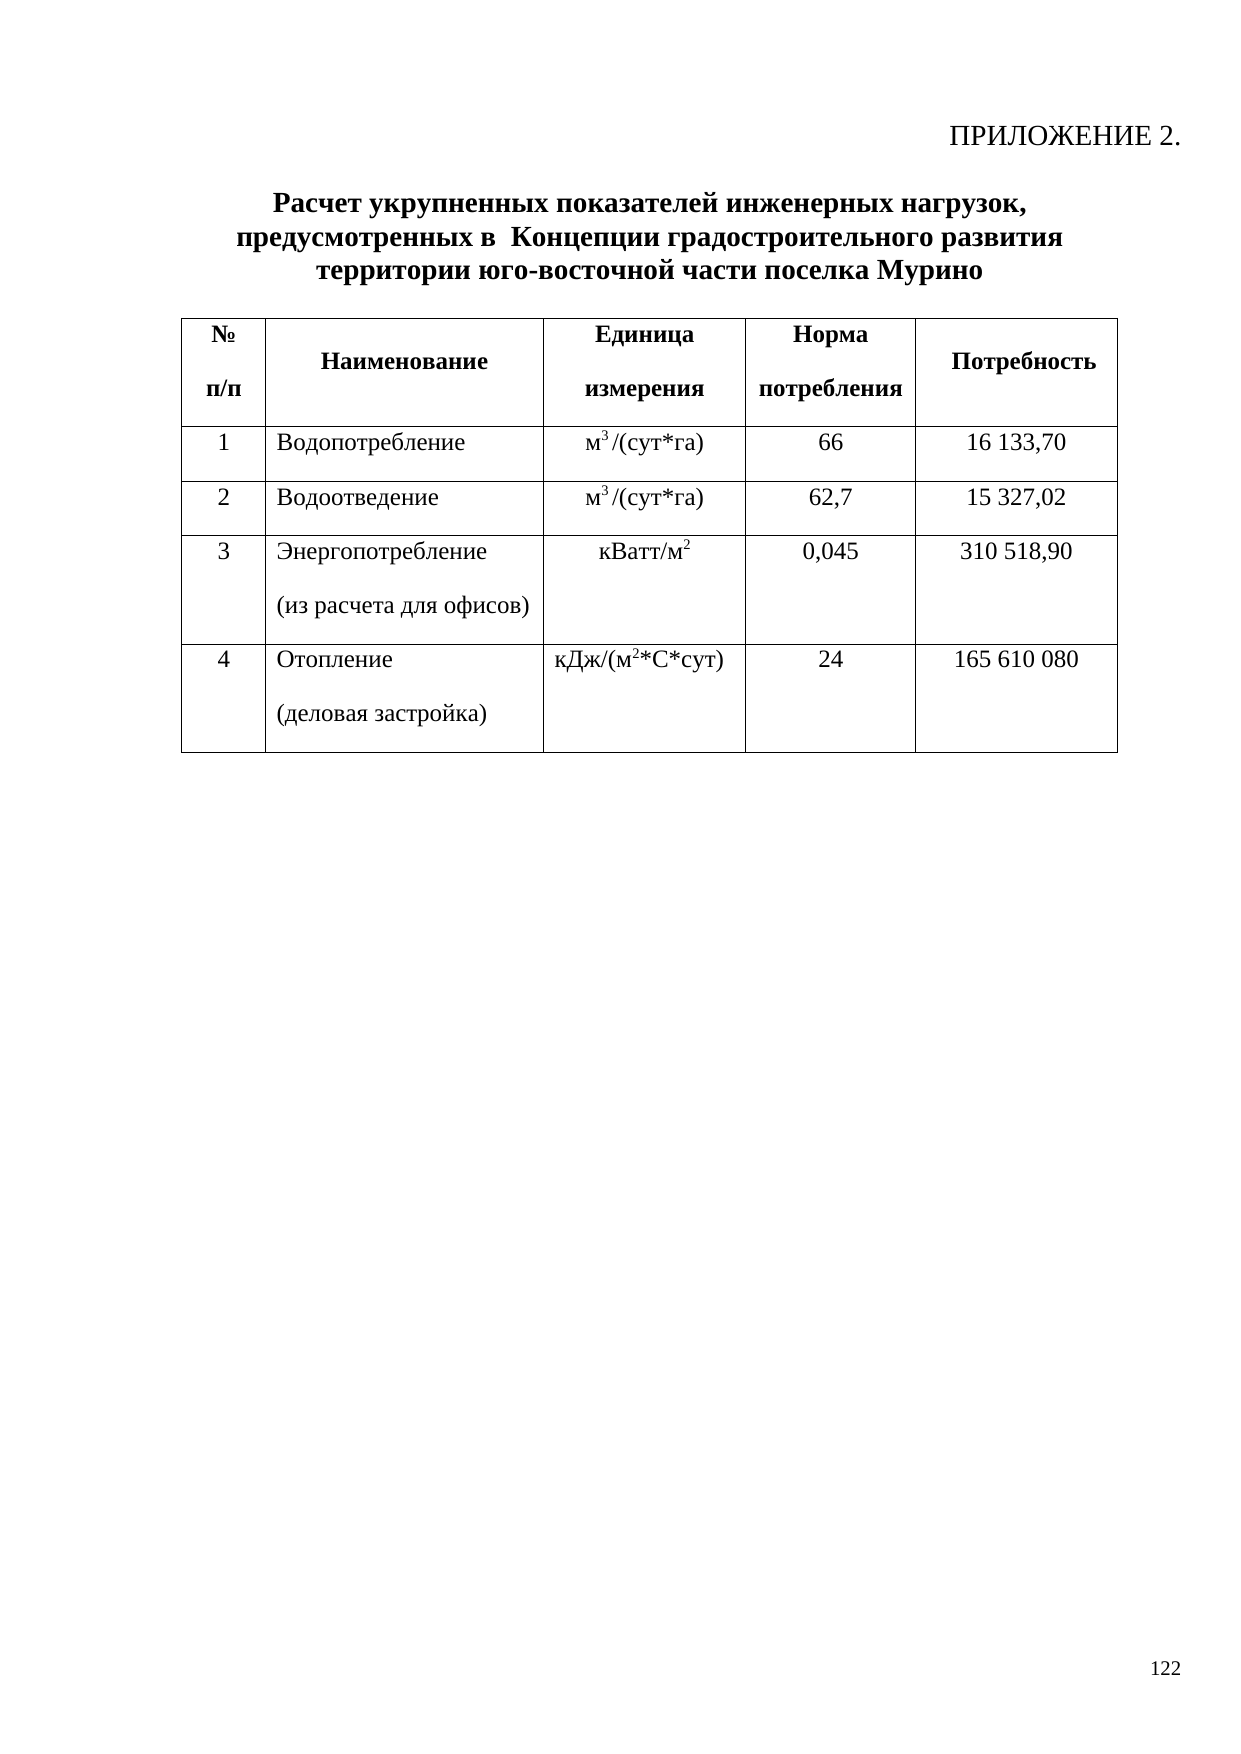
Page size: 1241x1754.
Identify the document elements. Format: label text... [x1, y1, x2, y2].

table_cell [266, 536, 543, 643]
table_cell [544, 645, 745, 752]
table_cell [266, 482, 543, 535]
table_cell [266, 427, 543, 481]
text Расчет укрупненных показателей инженерных нагрузок, [118, 185, 1181, 219]
text предусмотренных в Концепции градостроительного развития [118, 219, 1181, 252]
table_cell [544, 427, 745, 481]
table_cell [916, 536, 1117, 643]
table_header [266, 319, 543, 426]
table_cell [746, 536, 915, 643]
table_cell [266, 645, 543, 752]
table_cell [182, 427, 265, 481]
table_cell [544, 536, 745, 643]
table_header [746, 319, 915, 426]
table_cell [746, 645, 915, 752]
text ПРИЛОЖЕНИЕ 2. [156, 118, 1181, 152]
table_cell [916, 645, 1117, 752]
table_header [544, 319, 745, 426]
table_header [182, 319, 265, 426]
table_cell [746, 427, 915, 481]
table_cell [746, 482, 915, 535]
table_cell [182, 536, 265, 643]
text территории юго-восточной части поселка Мурино [118, 252, 1181, 286]
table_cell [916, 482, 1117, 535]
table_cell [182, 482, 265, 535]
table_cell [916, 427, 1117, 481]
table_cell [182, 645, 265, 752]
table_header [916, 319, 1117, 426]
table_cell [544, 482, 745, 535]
